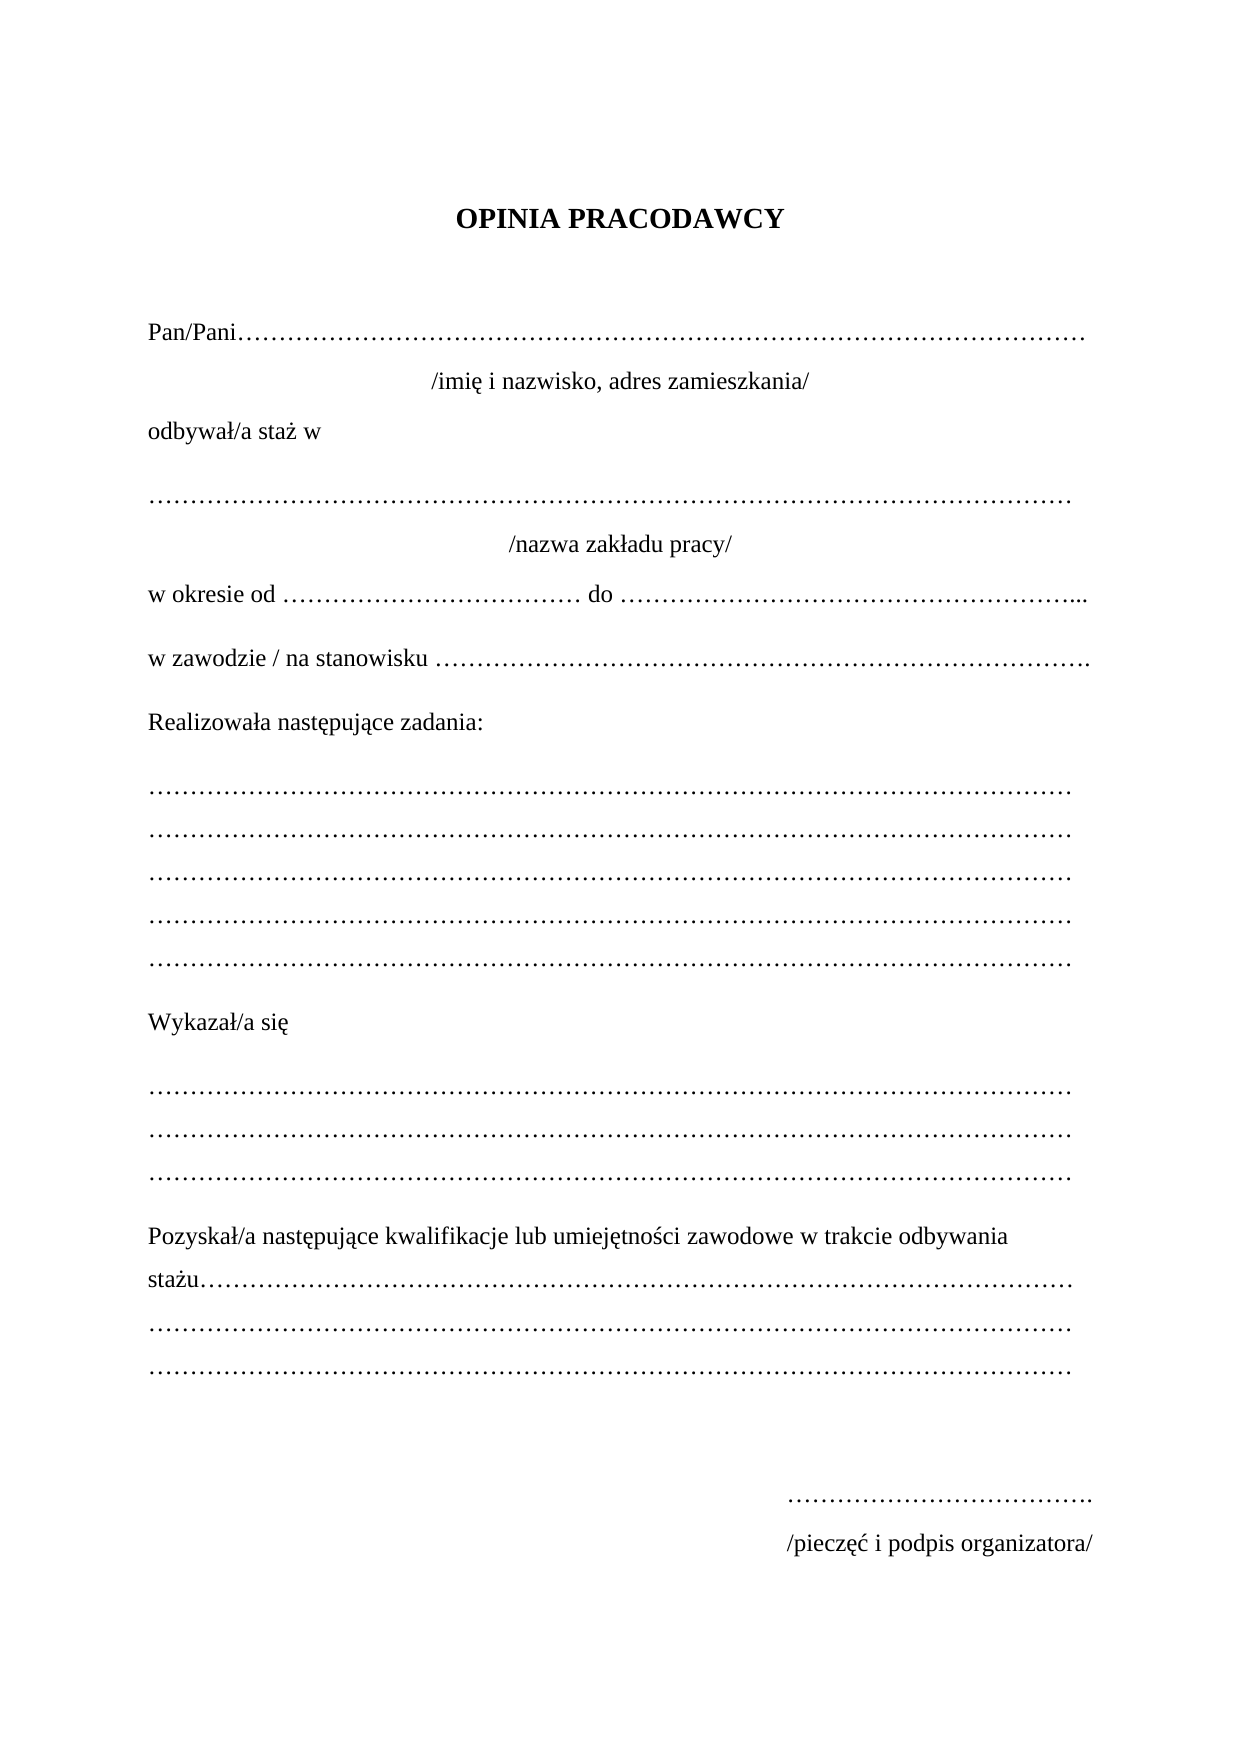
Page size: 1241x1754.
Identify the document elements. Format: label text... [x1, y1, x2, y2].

text Realizowała następujące zadania: [148, 707, 1093, 736]
text ………………………………. [148, 1479, 1093, 1507]
text ………………………………………………………………………………………………… [148, 480, 1093, 508]
text ……………………………………………………………………………………………………………………………………………………………………………………………………………………………………………………………………………………………………… [148, 1071, 1093, 1186]
text …………………………………………………………………………………………………………………………………………………………………………………………………………………………………………………………………………………………………………………………………………………………………………………………………………………………………………………………………………………………………………… [148, 771, 1093, 972]
text Pan/Pani………………………………………………………………………………………… [148, 317, 1093, 345]
text /imię i nazwisko, adres zamieszkania/ [148, 366, 1093, 395]
text /nazwa zakładu pracy/ [148, 529, 1093, 558]
text Wykazał/a się [148, 1007, 1093, 1036]
text Pozyskał/a następujące kwalifikacje lub umiejętności zawodowe w trakcie odbywania stażu………………………………………………………………………………………………………………………………………………………………………………………………………………………………………………………………………………………………… [148, 1221, 1093, 1379]
text odbywał/a staż w [148, 416, 1093, 444]
text w okresie od ……………………………… do ………………………………………………... [148, 579, 1093, 608]
text w zawodzie / na stanowisku ……………………………………………………………………. [148, 643, 1093, 672]
text OPINIA PRACODAWCY [148, 201, 1093, 235]
text /pieczęć i podpis organizatora/ [148, 1528, 1093, 1557]
